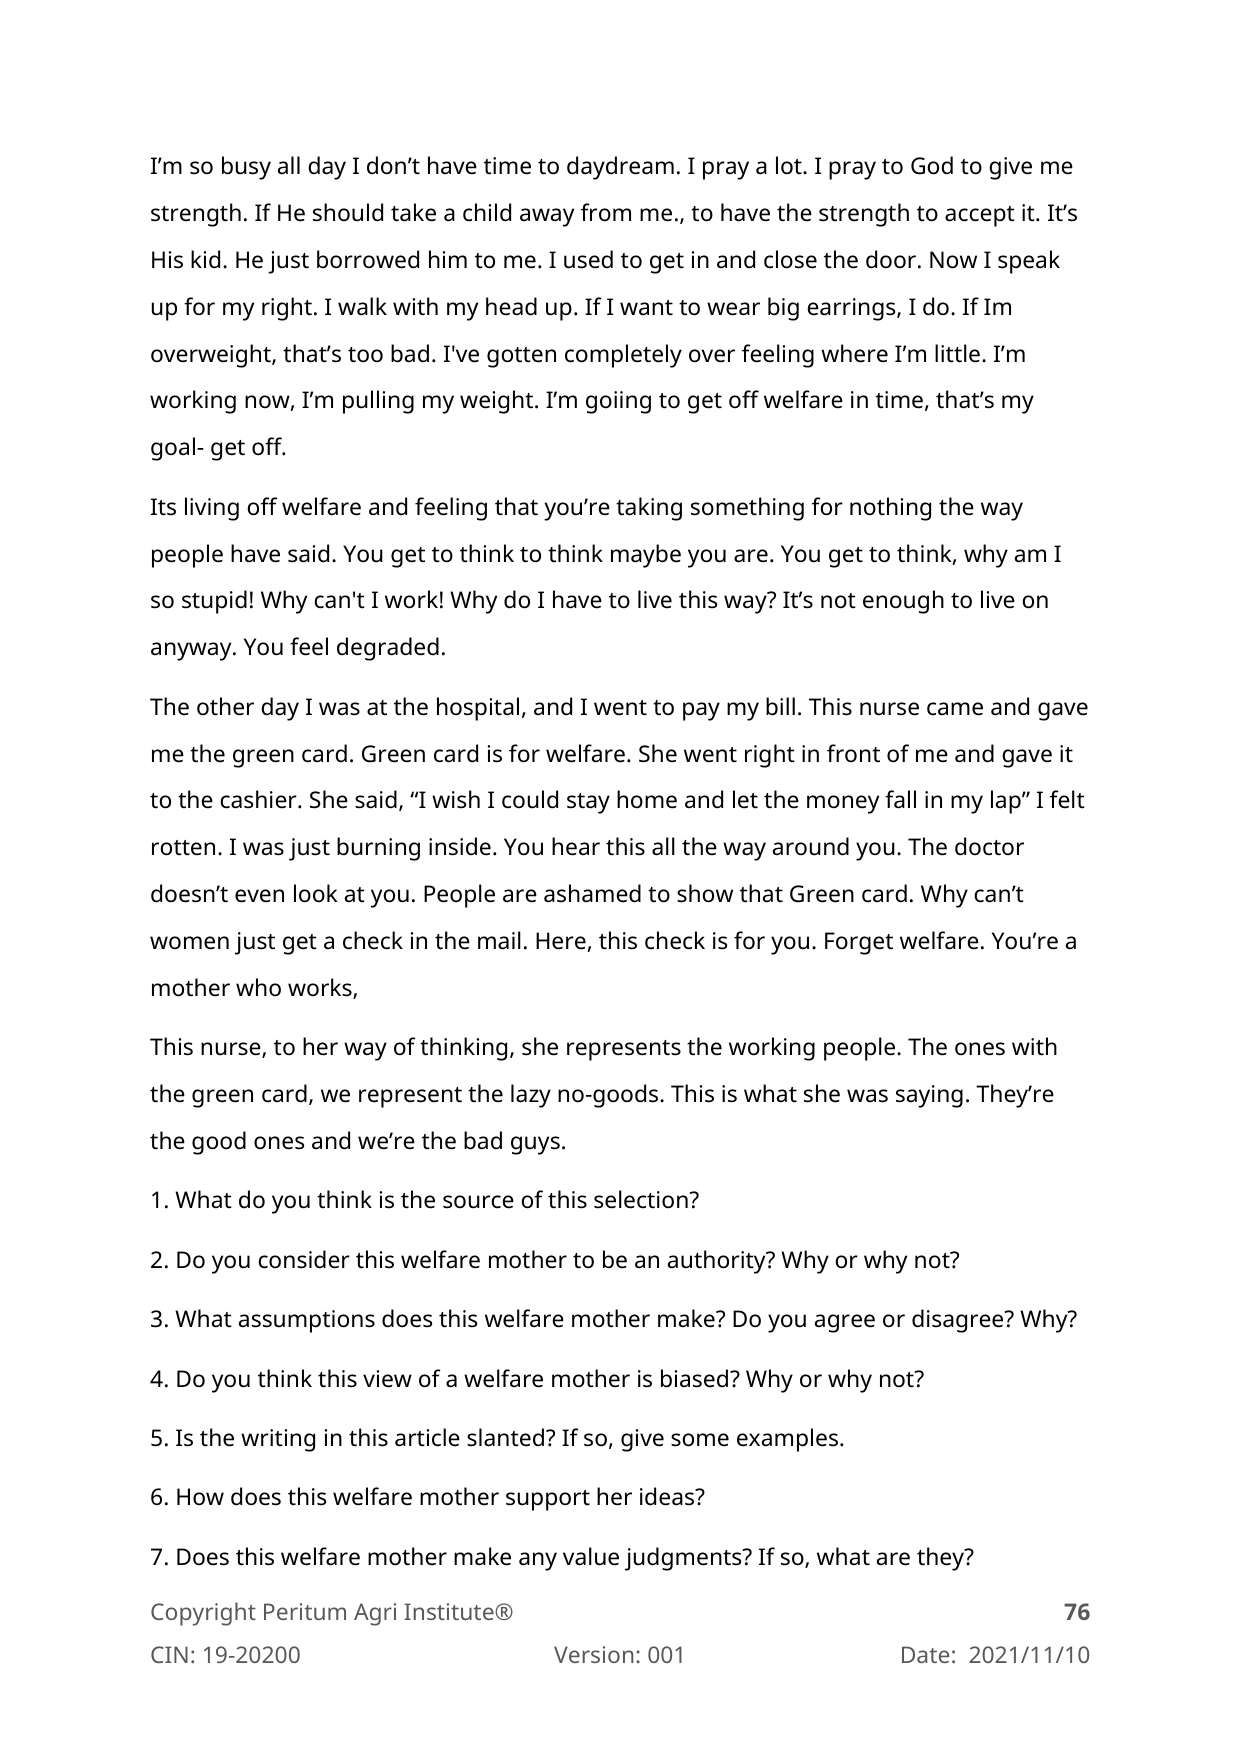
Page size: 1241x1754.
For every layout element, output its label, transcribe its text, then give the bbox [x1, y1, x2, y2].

text 6. How does this welfare mother support her ideas? [150, 1481, 1090, 1512]
text The other day I was at the hospital, and I went to pay my bill. This nurse came and gave me the green card. Green card is for welfare. She went right in front of me and gave it to the cashier. She said, “I wish I could stay home and let the money fall in my lap” I felt rotten. I was just burning inside. You hear this all the way around you. The doctor doesn’t even look at you. People are ashamed to show that Green card. Why can’t women just get a check in the mail. Here, this check is for you. Forget welfare. You’re a mother who works, [150, 691, 1090, 1003]
text 2. Do you consider this welfare mother to be an authority? Why or why not? [150, 1244, 1090, 1275]
text 5. Is the writing in this article slanted? If so, give some examples. [150, 1422, 1090, 1453]
text 1. What do you think is the source of this selection? [150, 1184, 1090, 1216]
text 3. What assumptions does this welfare mother make? Do you agree or disagree? Why? [150, 1303, 1090, 1334]
text 7. Does this welfare mother make any value judgments? If so, what are they? [150, 1541, 1090, 1572]
text I’m so busy all day I don’t have time to daydream. I pray a lot. I pray to God to give me strength. If He should take a child away from me., to have the strength to accept it. It’s His kid. He just borrowed him to me. I used to get in and close the door. Now I speak up for my right. I walk with my head up. If I want to wear big earrings, I do. If Im overweight, that’s too bad. I've gotten completely over feeling where I’m little. I’m working now, I’m pulling my weight. I’m goiing to get off welfare in time, that’s my goal- get off. [150, 150, 1090, 462]
text This nurse, to her way of thinking, she represents the working people. The ones with the green card, we represent the lazy no-goods. This is what she was saying. They’re the good ones and we’re the bad guys. [150, 1031, 1090, 1156]
text 4. Do you think this view of a welfare mother is biased? Why or why not? [150, 1362, 1090, 1394]
text Its living off welfare and feeling that you’re taking something for nothing the way people have said. You get to think to think maybe you are. You get to think, why am I so stupid! Why can't I work! Why do I have to live this way? It’s not enough to live on anyway. You feel degraded. [150, 491, 1090, 662]
